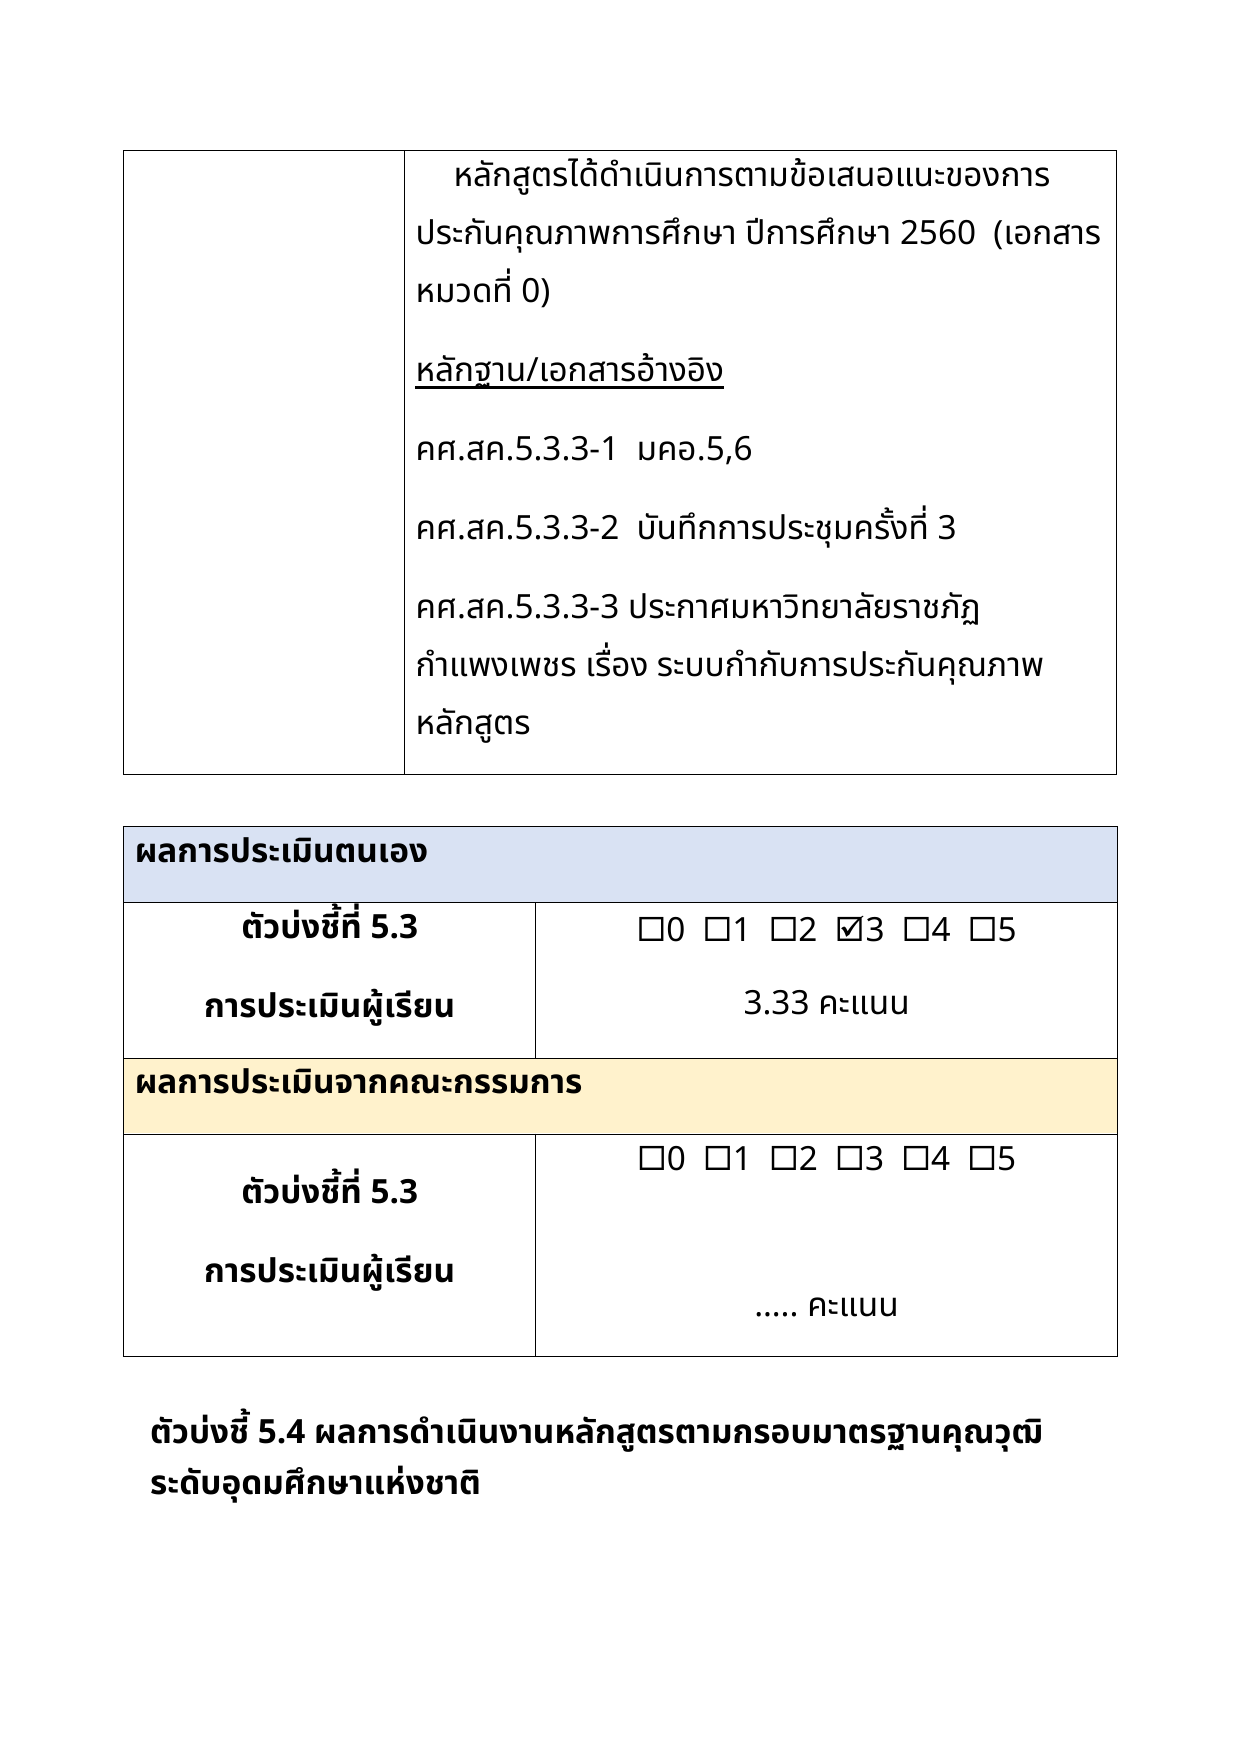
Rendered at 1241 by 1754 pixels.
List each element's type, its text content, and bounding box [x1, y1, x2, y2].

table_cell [124, 151, 404, 774]
text ตัวบ่งชี้ 5.4 ผลการดำเนินงานหลักสูตรตามกรอบมาตรฐานคุณวุฒิระดับอุดมศึกษาแห่งชาติ [150, 1408, 1090, 1509]
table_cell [405, 151, 1116, 774]
table_cell ตัวบ่งชี้ที่ 5.3 การประเมินผู้เรียน [124, 903, 535, 1057]
table_cell ตัวบ่งชี้ที่ 5.3 การประเมินผู้เรียน [124, 1135, 535, 1356]
table_cell 0 1 2 3 4 5 ….. คะแนน [536, 1135, 1117, 1356]
table_cell 0 1 2 3 4 5 3.33 คะแนน [536, 903, 1117, 1057]
table_header ผลการประเมินตนเอง [124, 827, 1117, 902]
table_cell ผลการประเมินจากคณะกรรมการ [124, 1059, 1117, 1133]
